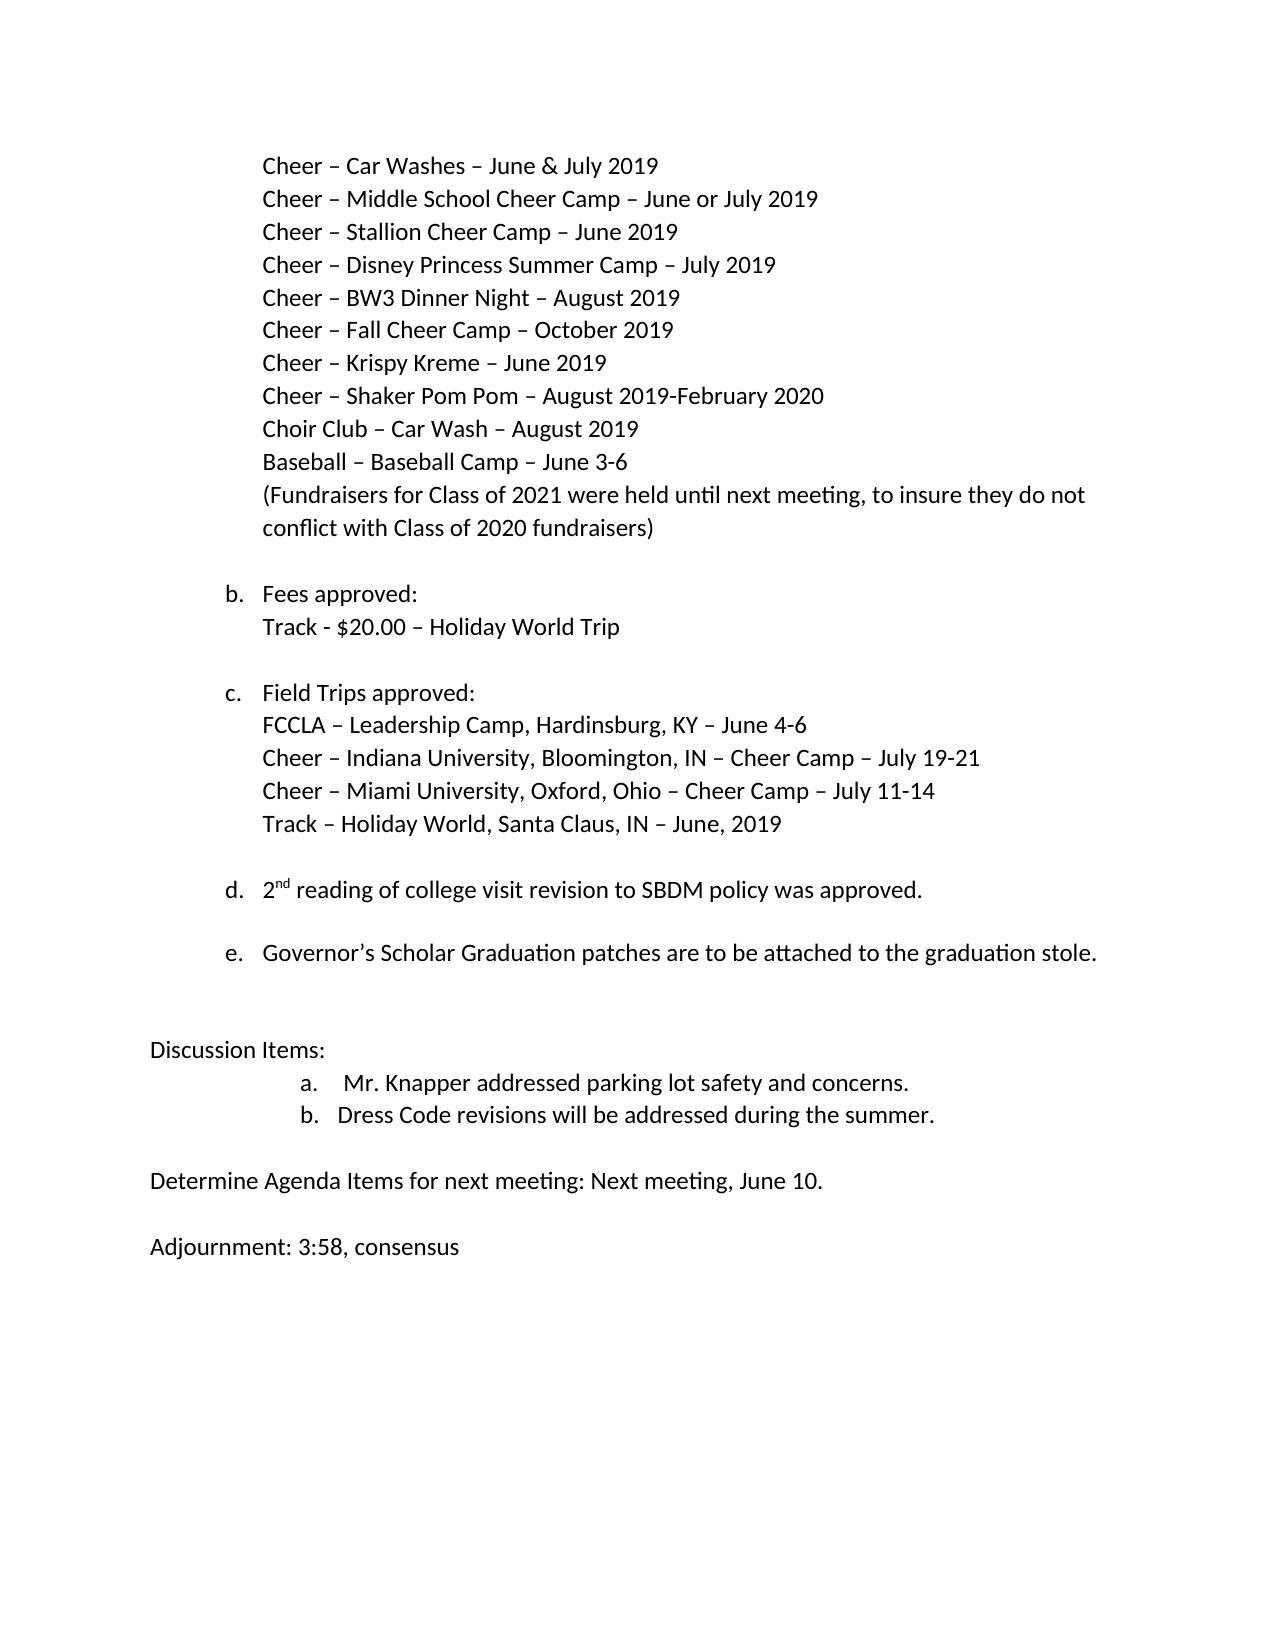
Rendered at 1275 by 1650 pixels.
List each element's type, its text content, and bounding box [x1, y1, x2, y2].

list (Fundraisers for Class of 2021 were held until next meeting, to insure they do not conflict with Class of 2020 fundraisers) [262, 479, 1125, 543]
list Track – Holiday World, Santa Claus, IN – June, 2019 [262, 808, 1125, 839]
list Cheer – Krispy Kreme – June 2019 [262, 347, 1125, 378]
list Cheer – Indiana University, Bloomington, IN – Cheer Camp – July 19-21 [262, 742, 1125, 773]
list Cheer – Car Washes – June & July 2019 [262, 150, 1125, 181]
list Cheer – BW3 Dinner Night – August 2019 [262, 282, 1125, 312]
list Cheer – Fall Cheer Camp – October 2019 [262, 314, 1125, 345]
list FCCLA – Leadership Camp, Hardinsburg, KY – June 4-6 [262, 709, 1125, 740]
list 2nd reading of college visit revision to SBDM policy was approved. [225, 874, 1125, 905]
list Cheer – Middle School Cheer Camp – June or July 2019 [262, 183, 1125, 213]
list Track - $20.00 – Holiday World Trip [262, 611, 1125, 641]
list Cheer – Disney Princess Summer Camp – July 2019 [262, 249, 1125, 279]
list Mr. Knapper addressed parking lot safety and concerns. [300, 1067, 1125, 1097]
list Dress Code revisions will be addressed during the summer. [300, 1099, 1125, 1130]
text Adjournment: 3:58, consensus [150, 1231, 1125, 1262]
list Field Trips approved: [225, 677, 1125, 707]
list Fees approved: [225, 578, 1125, 608]
text Discussion Items: [150, 1034, 1125, 1064]
list Cheer – Stallion Cheer Camp – June 2019 [262, 216, 1125, 246]
text Determine Agenda Items for next meeting: Next meeting, June 10. [150, 1165, 1125, 1196]
list Baseball – Baseball Camp – June 3-6 [262, 446, 1125, 477]
list Governor’s Scholar Graduation patches are to be attached to the graduation stole. [225, 937, 1125, 968]
list Choir Club – Car Wash – August 2019 [262, 413, 1125, 444]
list Cheer – Shaker Pom Pom – August 2019-February 2020 [262, 380, 1125, 411]
list Cheer – Miami University, Oxford, Ohio – Cheer Camp – July 11-14 [262, 775, 1125, 806]
